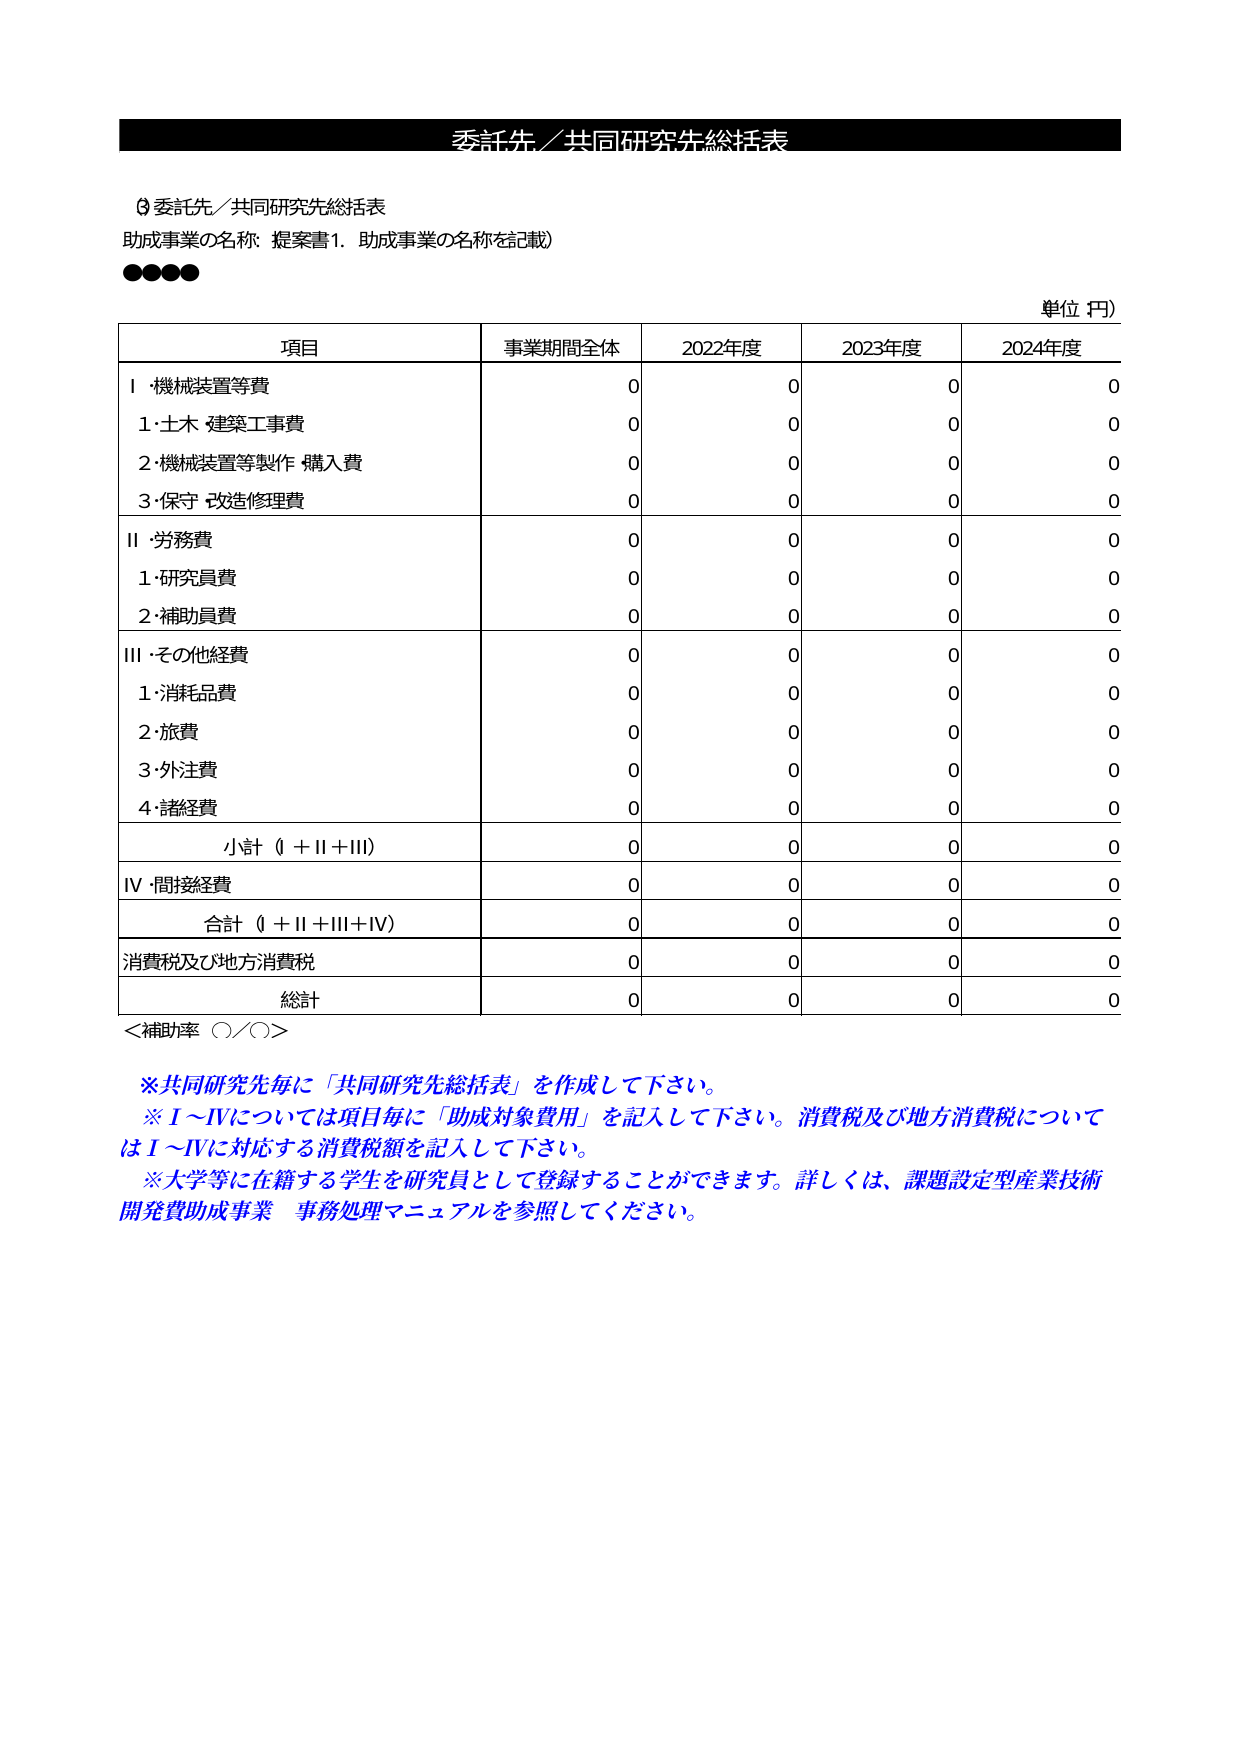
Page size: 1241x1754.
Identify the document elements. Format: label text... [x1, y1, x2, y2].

text ※Ⅰ～Ⅳについては項目毎に「助成対象費用」を記入して下さい。消費税及び地方消費税についてはⅠ～Ⅳに対応する消費税額を記入して下さい。 [118, 1100, 1122, 1163]
text ※共同研究先毎に「共同研究先総括表」を作成して下さい。 [118, 1068, 1122, 1100]
text ※大学等に在籍する学生を研究員として登録することができます。詳しくは、課題設定型産業技術開発費助成事業 事務処理マニュアルを参照してください。 [118, 1163, 1122, 1226]
